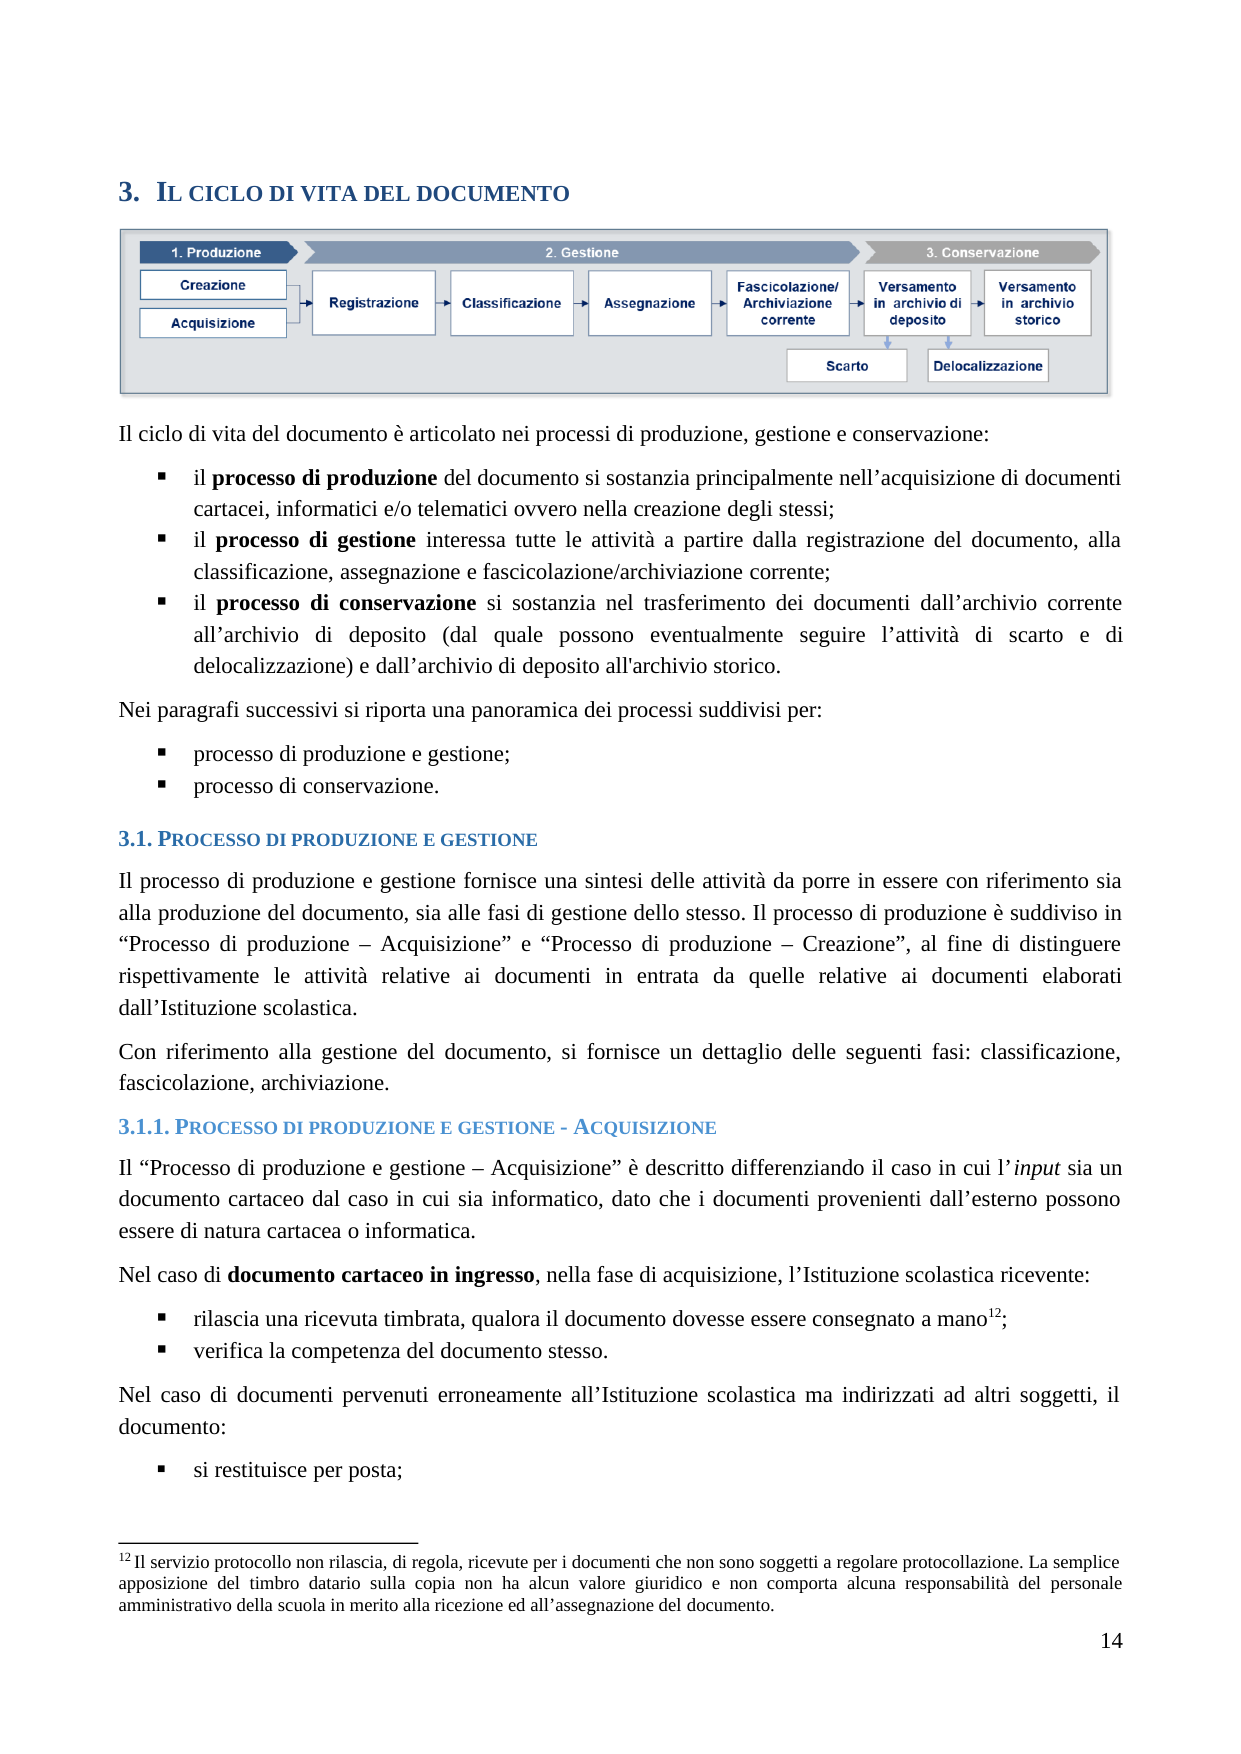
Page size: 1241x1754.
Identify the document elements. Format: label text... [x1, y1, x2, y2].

text Nei paragrafi successivi si riporta una panoramica dei processi suddivisi per: [118, 696, 1159, 723]
text Il processo di produzione e gestione fornisce una sintesi delle attività da porre in essere con riferimento sia alla produzione del documento, sia alle fasi di gestione dello stesso. Il processo di produzione è suddiviso in “Processo di produzione – Acquisizione” e “Processo di produzione – Creazione”, al fine di distinguere rispettivamente le attività relative ai documenti in entrata da quelle relative ai documenti elaborati dall’Istituzione scolastica. [118, 867, 1123, 1020]
list rilascia una ricevuta timbrata, qualora il documento dovesse essere consegnato a mano12; [156, 1305, 1159, 1332]
picture [118, 227, 1114, 400]
list processo di produzione e gestione; [156, 740, 1159, 767]
subtitle IL CICLO DI VITA DEL DOCUMENTO [118, 174, 1159, 207]
text 12 Il servizio protocollo non rilascia, di regola, ricevute per i documenti che non sono soggetti a regolare protocollazione. La semplice apposizione del timbro datario sulla copia non ha alcun valore giuridico e non comporta alcuna responsabilità del personale amministrativo della scuola in merito alla ricezione ed all’assegnazione del documento. [118, 1549, 1123, 1615]
list il processo di produzione del documento si sostanzia principalmente nell’acquisizione di documenti cartacei, informatici e/o telematici ovvero nella creazione degli stessi; [156, 464, 1122, 521]
list il processo di conservazione si sostanzia nel trasferimento dei documenti dall’archivio corrente all’archivio di deposito (dal quale possono eventualmente seguire l’attività di scarto e di delocalizzazione) e dall’archivio di deposito all'archivio storico. [156, 589, 1123, 679]
list il processo di gestione interessa tutte le attività a partire dalla registrazione del documento, alla classificazione, assegnazione e fascicolazione/archiviazione corrente; [156, 526, 1123, 584]
text Con riferimento alla gestione del documento, si fornisce un dettaglio delle seguenti fasi: classificazione, fascicolazione, archiviazione. [118, 1038, 1123, 1095]
list si restituisce per posta; [156, 1457, 1159, 1483]
text Nel caso di documento cartaceo in ingresso, nella fase di acquisizione, l’Istituzione scolastica ricevente: [118, 1261, 1159, 1287]
list verifica la competenza del documento stesso. [156, 1337, 1159, 1363]
list PROCESSO DI PRODUZIONE E GESTIONE - ACQUISIZIONE [118, 1113, 1159, 1139]
text Il “Processo di produzione e gestione – Acquisizione” è descritto differenziando il caso in cui l’input sia un documento cartaceo dal caso in cui sia informatico, dato che i documenti provenienti dall’esterno possono essere di natura cartacea o informatica. [118, 1154, 1123, 1243]
text Nel caso di documenti pervenuti erroneamente all’Istituzione scolastica ma indirizzati ad altri soggetti, il documento: [118, 1381, 1122, 1439]
list processo di conservazione. [156, 772, 1159, 799]
list PROCESSO DI PRODUZIONE E GESTIONE [118, 824, 1159, 851]
